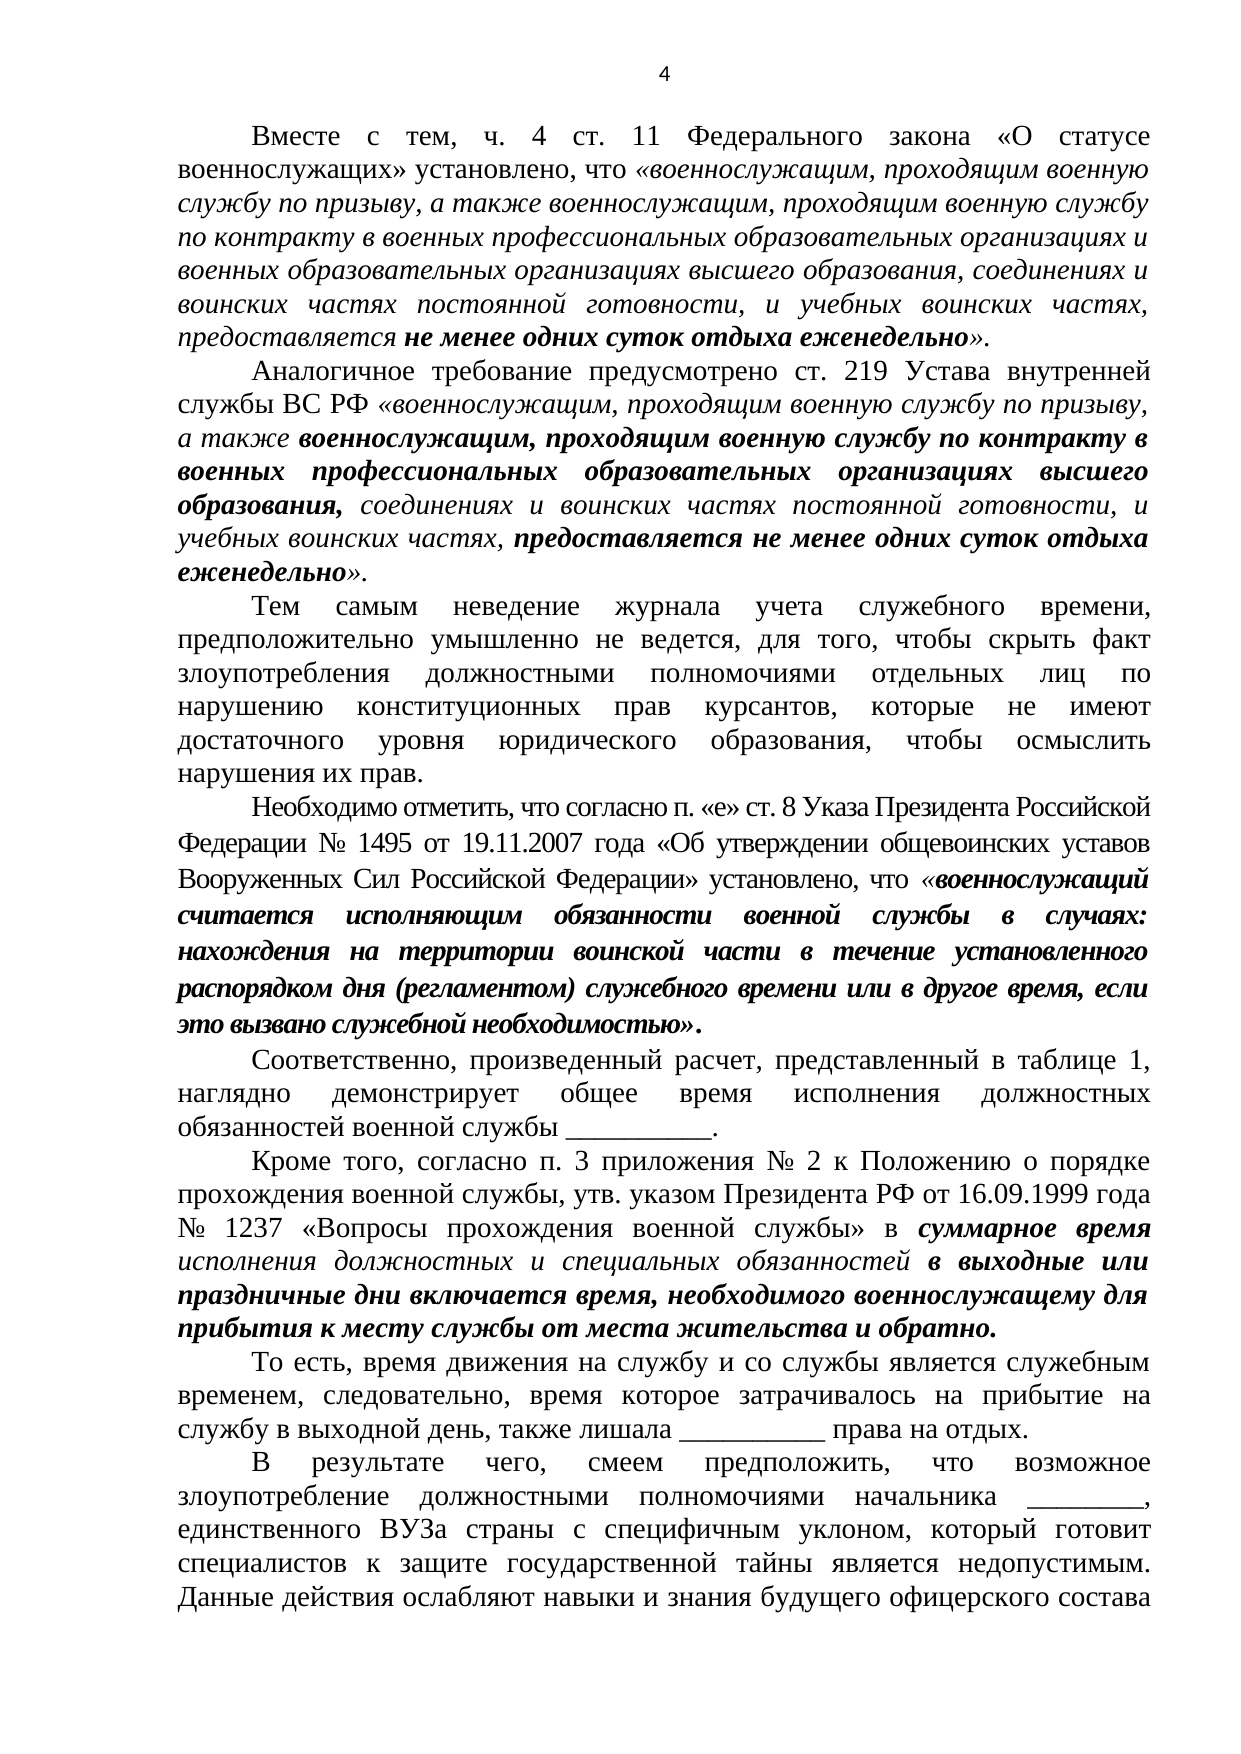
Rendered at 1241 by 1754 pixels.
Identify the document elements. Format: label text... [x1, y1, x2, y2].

text Кроме того, согласно п. 3 приложения № 2 к Положению о порядке прохождения военной службы, утв. указом Президента РФ от 16.09.1999 года № 1237 «Вопросы прохождения военной службы» в суммарное время исполнения должностных и специальных обязанностей в выходные или праздничные дни включается время, необходимого военнослужащему для прибытия к месту службы от места жительства и обратно. [177, 1143, 1152, 1344]
text Необходимо отметить, что согласно п. «е» ст. 8 Указа Президента Российской Федерации № 1495 от 19.11.2007 года «Об утверждении общевоинских уставов Вооруженных Сил Российской Федерации» установлено, что «военнослужащий считается исполняющим обязанности военной службы в случаях: нахождения на территории воинской части в течение установленного распорядком дня (регламентом) служебного времени или в другое время, если это вызвано служебной необходимостью». [177, 789, 1152, 1039]
text Тем самым неведение журнала учета служебного времени, предположительно умышленно не ведется, для того, чтобы скрыть факт злоупотребления должностными полномочиями отдельных лиц по нарушению конституционных прав курсантов, которые не имеют достаточного уровня юридического образования, чтобы осмыслить нарушения их прав. [177, 588, 1152, 789]
text То есть, время движения на службу и со службы является служебным временем, следовательно, время которое затрачивалось на прибытие на службу в выходной день, также лишала __________ права на отдых. [177, 1344, 1152, 1444]
text Аналогичное требование предусмотрено ст. 219 Устава внутренней службы ВС РФ «военнослужащим, проходящим военную службу по призыву, а также военнослужащим, проходящим военную службу по контракту в военных профессиональных образовательных организациях высшего образования, соединениях и воинских частях постоянной готовности, и учебных воинских частях, предоставляется не менее одних суток отдыха еженедельно». [177, 353, 1152, 588]
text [177, 1444, 1152, 1612]
text Вместе с тем, ч. 4 ст. 11 Федерального закона «О статусе военнослужащих» установлено, что «военнослужащим, проходящим военную службу по призыву, а также военнослужащим, проходящим военную службу по контракту в военных профессиональных образовательных организациях и военных образовательных организациях высшего образования, соединениях и воинских частях постоянной готовности, и учебных воинских частях, предоставляется не менее одних суток отдыха еженедельно». [177, 118, 1152, 353]
text Соответственно, произведенный расчет, представленный в таблице 1, наглядно демонстрирует общее время исполнения должностных обязанностей военной службы __________. [177, 1042, 1152, 1143]
